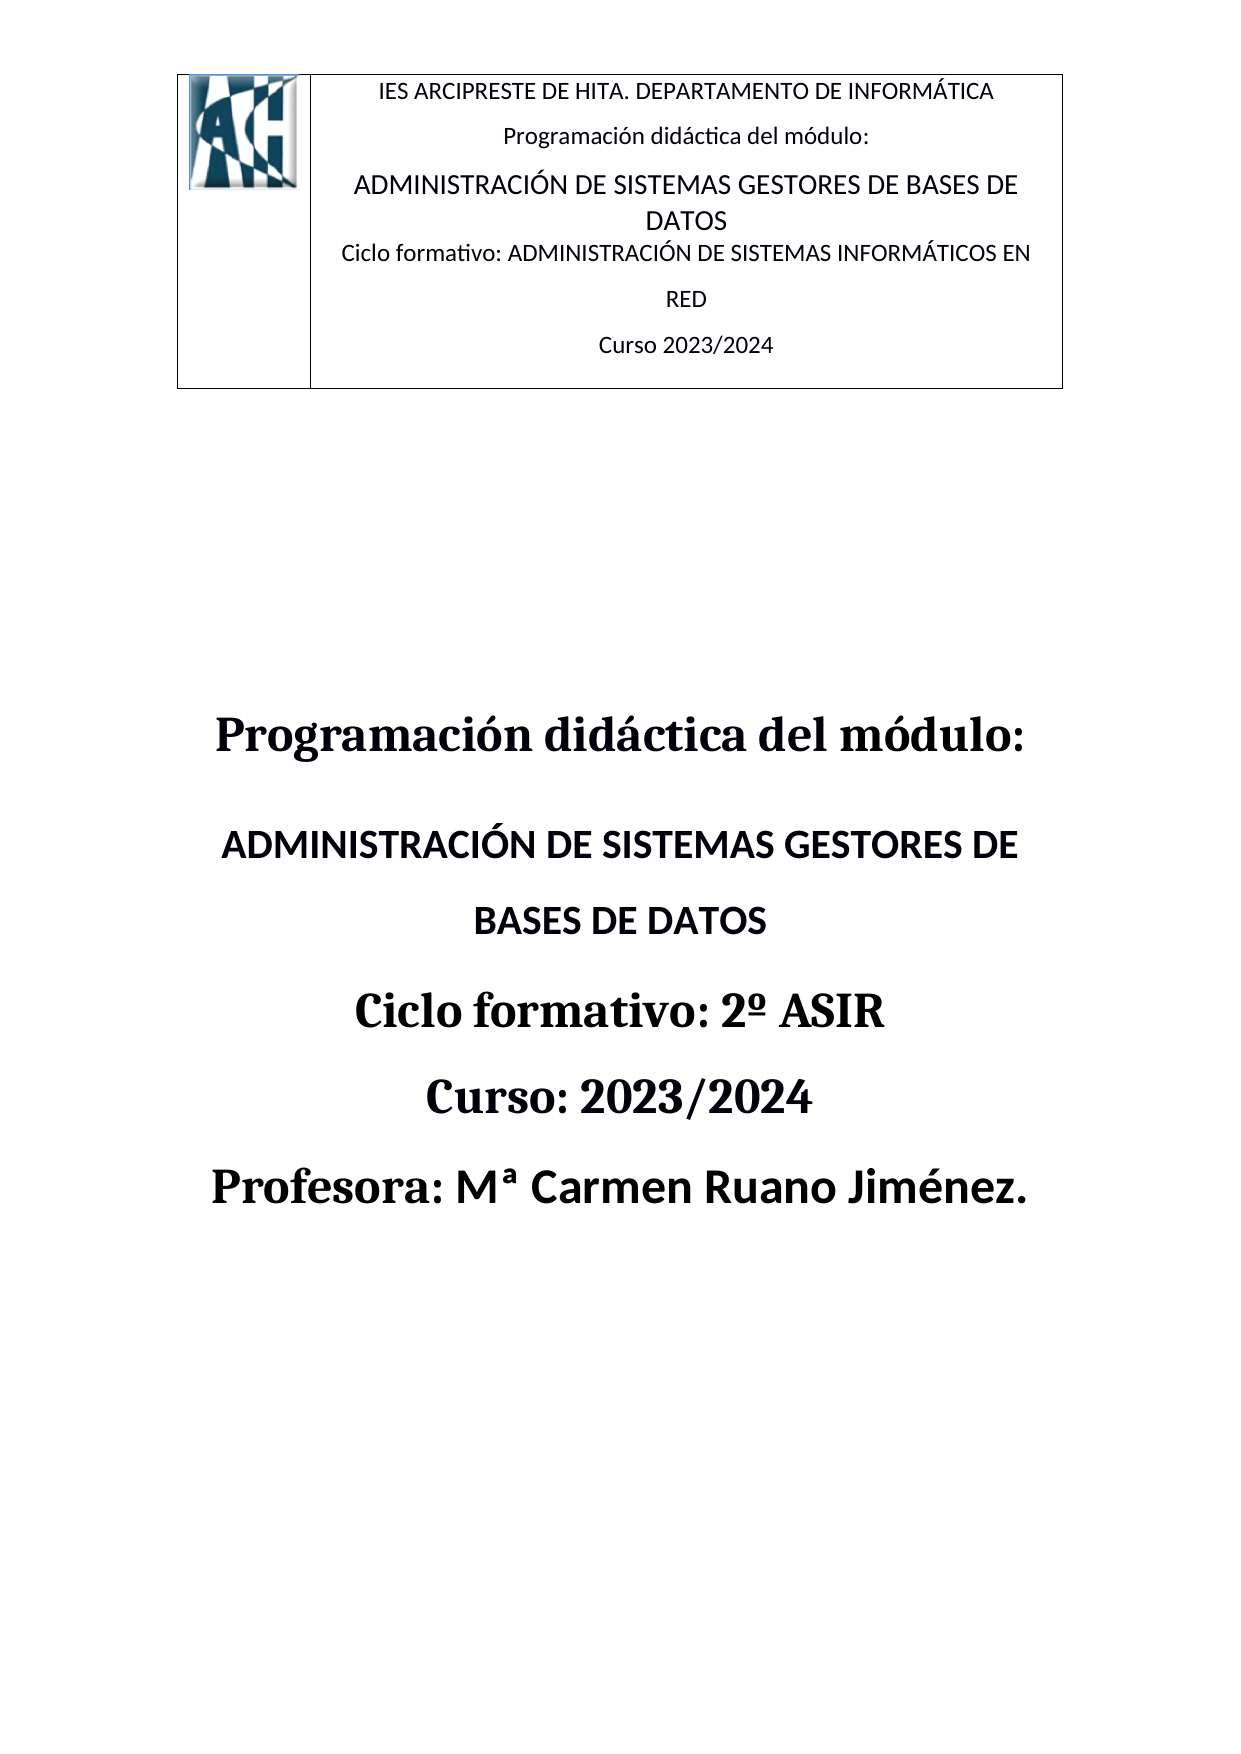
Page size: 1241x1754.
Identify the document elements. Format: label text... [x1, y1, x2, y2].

text ADMINISTRACIÓN DE SISTEMAS GESTORES DE BASES DE DATOS [177, 818, 1063, 945]
text Curso: 2023/2024 [177, 1069, 1063, 1126]
text Programación didáctica del módulo: [177, 706, 1063, 764]
picture [187, 74, 300, 190]
text Ciclo formativo: 2º ASIR [177, 983, 1063, 1040]
text Profesora: Mª Carmen Ruano Jiménez. [177, 1155, 1063, 1216]
